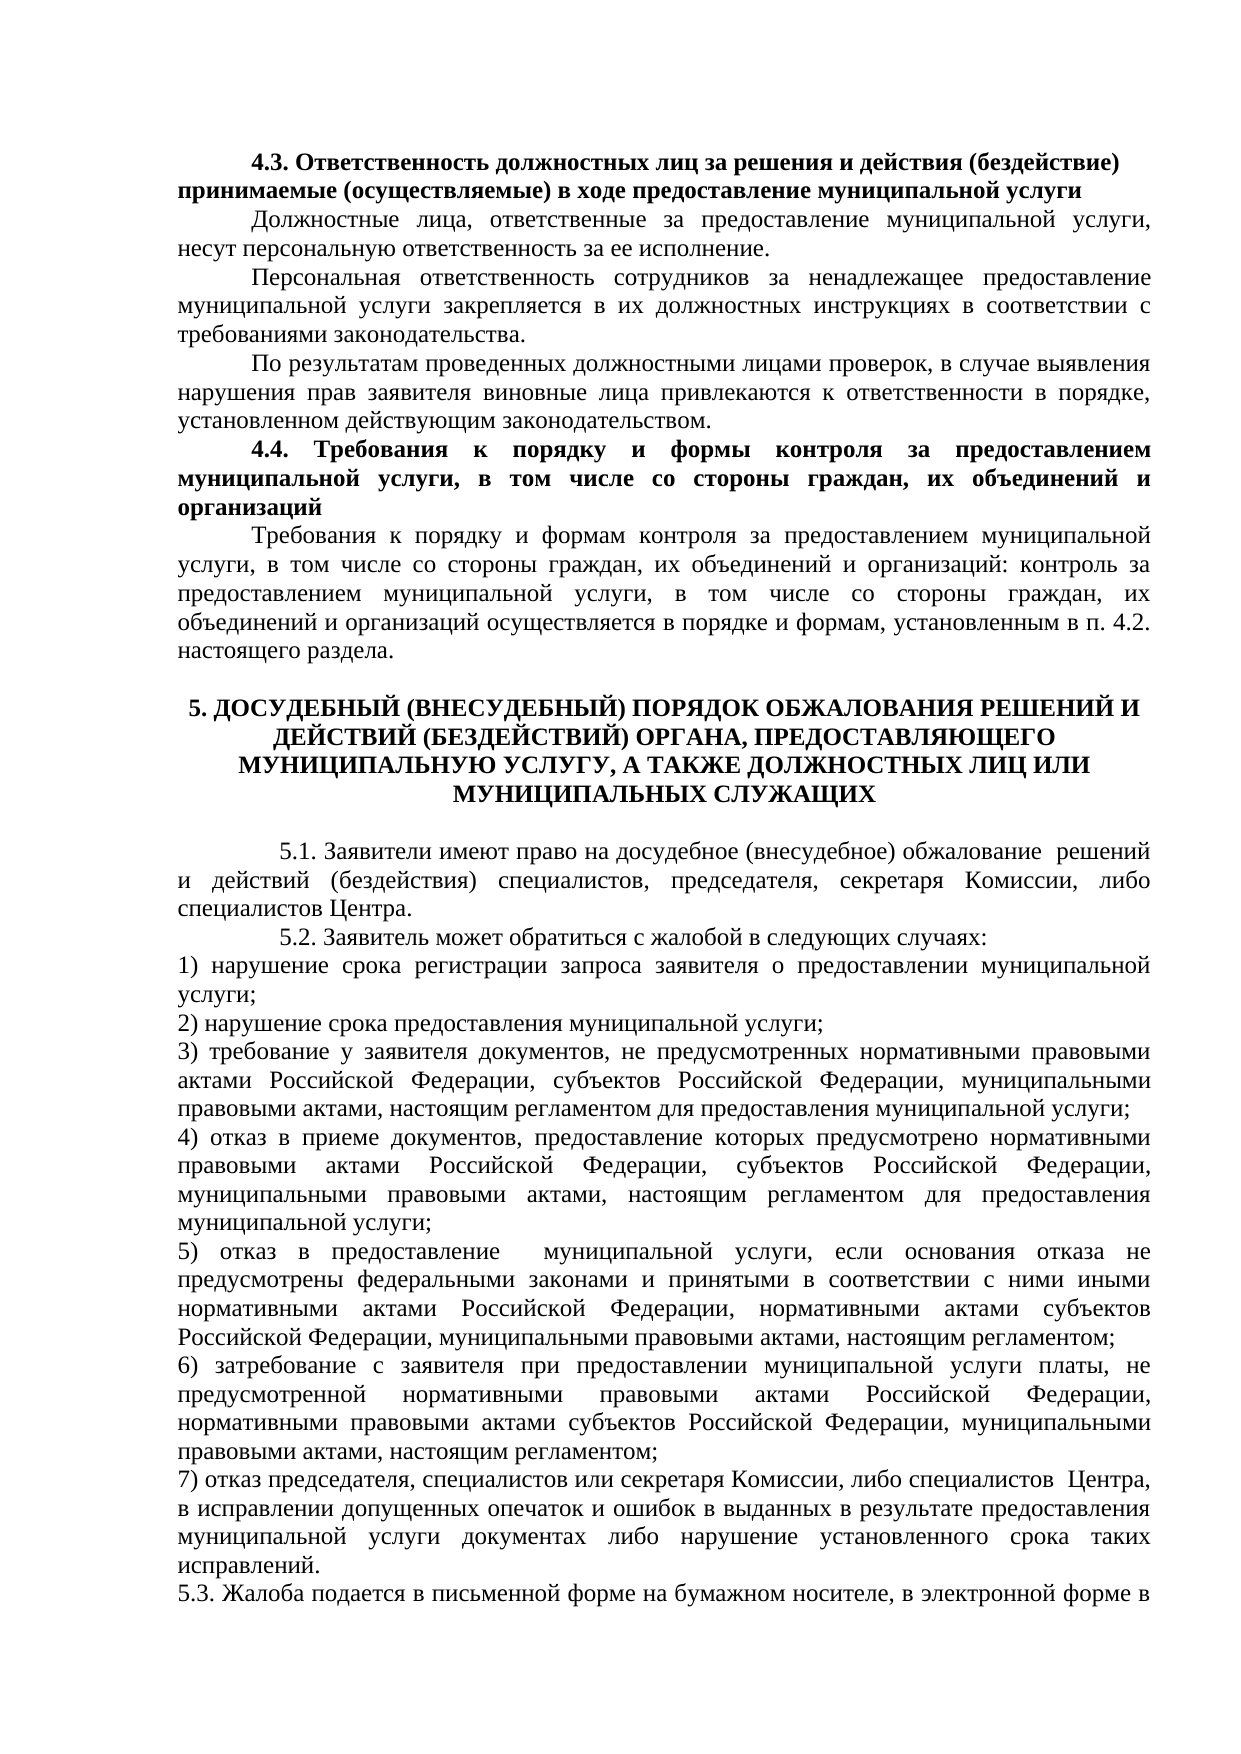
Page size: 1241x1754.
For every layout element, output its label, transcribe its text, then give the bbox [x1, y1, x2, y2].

text МУНИЦИПАЛЬНЫХ СЛУЖАЩИХ [177, 779, 1152, 808]
text 2) нарушение срока предоставления муниципальной услуги; [177, 1008, 1152, 1037]
text 5.2. Заявитель может обратиться с жалобой в следующих случаях: [177, 922, 1152, 951]
text По результатам проведенных должностными лицами проверок, в случае выявления нарушения прав заявителя виновные лица привлекаются к ответственности в порядке, установленном действующим законодательством. [177, 348, 1152, 434]
text 4.4. Требования к порядку и формы контроля за предоставлением муниципальной услуги, в том числе со стороны граждан, их объединений и организаций [177, 434, 1152, 521]
text 1) нарушение срока регистрации запроса заявителя о предоставлении муниципальной услуги; [177, 951, 1152, 1008]
text Должностные лица, ответственные за предоставление муниципальной услуги, несут персональную ответственность за ее исполнение. [177, 204, 1152, 262]
text ДЕЙСТВИЙ (БЕЗДЕЙСТВИЙ) ОРГАНА, ПРЕДОСТАВЛЯЮЩЕГО [177, 722, 1152, 751]
text 3) требование у заявителя документов, не предусмотренных нормативными правовыми актами Российской Федерации, субъектов Российской Федерации, муниципальными правовыми актами, настоящим регламентом для предоставления муниципальной услуги; [177, 1037, 1152, 1122]
text 7) отказ председателя, специалистов или секретаря Комиссии, либо специалистов Центра, в исправлении допущенных опечаток и ошибок в выданных в результате предоставления муниципальной услуги документах либо нарушение установленного срока таких исправлений. [177, 1465, 1152, 1579]
text 4.3. Ответственность должностных лиц за решения и действия (бездействие) принимаемые (осуществляемые) в ходе предоставление муниципальной услуги [177, 147, 1152, 204]
text 5. ДОСУДЕБНЫЙ (ВНЕСУДЕБНЫЙ) ПОРЯДОК ОБЖАЛОВАНИЯ РЕШЕНИЙ И [177, 693, 1152, 722]
text Персональная ответственность сотрудников за ненадлежащее предоставление муниципальной услуги закрепляется в их должностных инструкциях в соответствии с требованиями законодательства. [177, 262, 1152, 348]
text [177, 1579, 1152, 1607]
text 4) отказ в приеме документов, предоставление которых предусмотрено нормативными правовыми актами Российской Федерации, субъектов Российской Федерации, муниципальными правовыми актами, настоящим регламентом для предоставления муниципальной услуги; [177, 1122, 1152, 1236]
text МУНИЦИПАЛЬНУЮ УСЛУГУ, А ТАКЖЕ ДОЛЖНОСТНЫХ ЛИЦ ИЛИ [177, 751, 1152, 779]
text Требования к порядку и формам контроля за предоставлением муниципальной услуги, в том числе со стороны граждан, их объединений и организаций: контроль за предоставлением муниципальной услуги, в том числе со стороны граждан, их объединений и организаций осуществляется в порядке и формам, установленным в п. 4.2. настоящего раздела. [177, 521, 1152, 664]
text 6) затребование с заявителя при предоставлении муниципальной услуги платы, не предусмотренной нормативными правовыми актами Российской Федерации, нормативными правовыми актами субъектов Российской Федерации, муниципальными правовыми актами, настоящим регламентом; [177, 1351, 1152, 1465]
text 5.1. Заявители имеют право на досудебное (внесудебное) обжалование решений и действий (бездействия) специалистов, председателя, секретаря Комиссии, либо специалистов Центра. [177, 837, 1152, 922]
text 5) отказ в предоставление муниципальной услуги, если основания отказа не предусмотрены федеральными законами и принятыми в соответствии с ними иными нормативными актами Российской Федерации, нормативными актами субъектов Российской Федерации, муниципальными правовыми актами, настоящим регламентом; [177, 1236, 1152, 1351]
